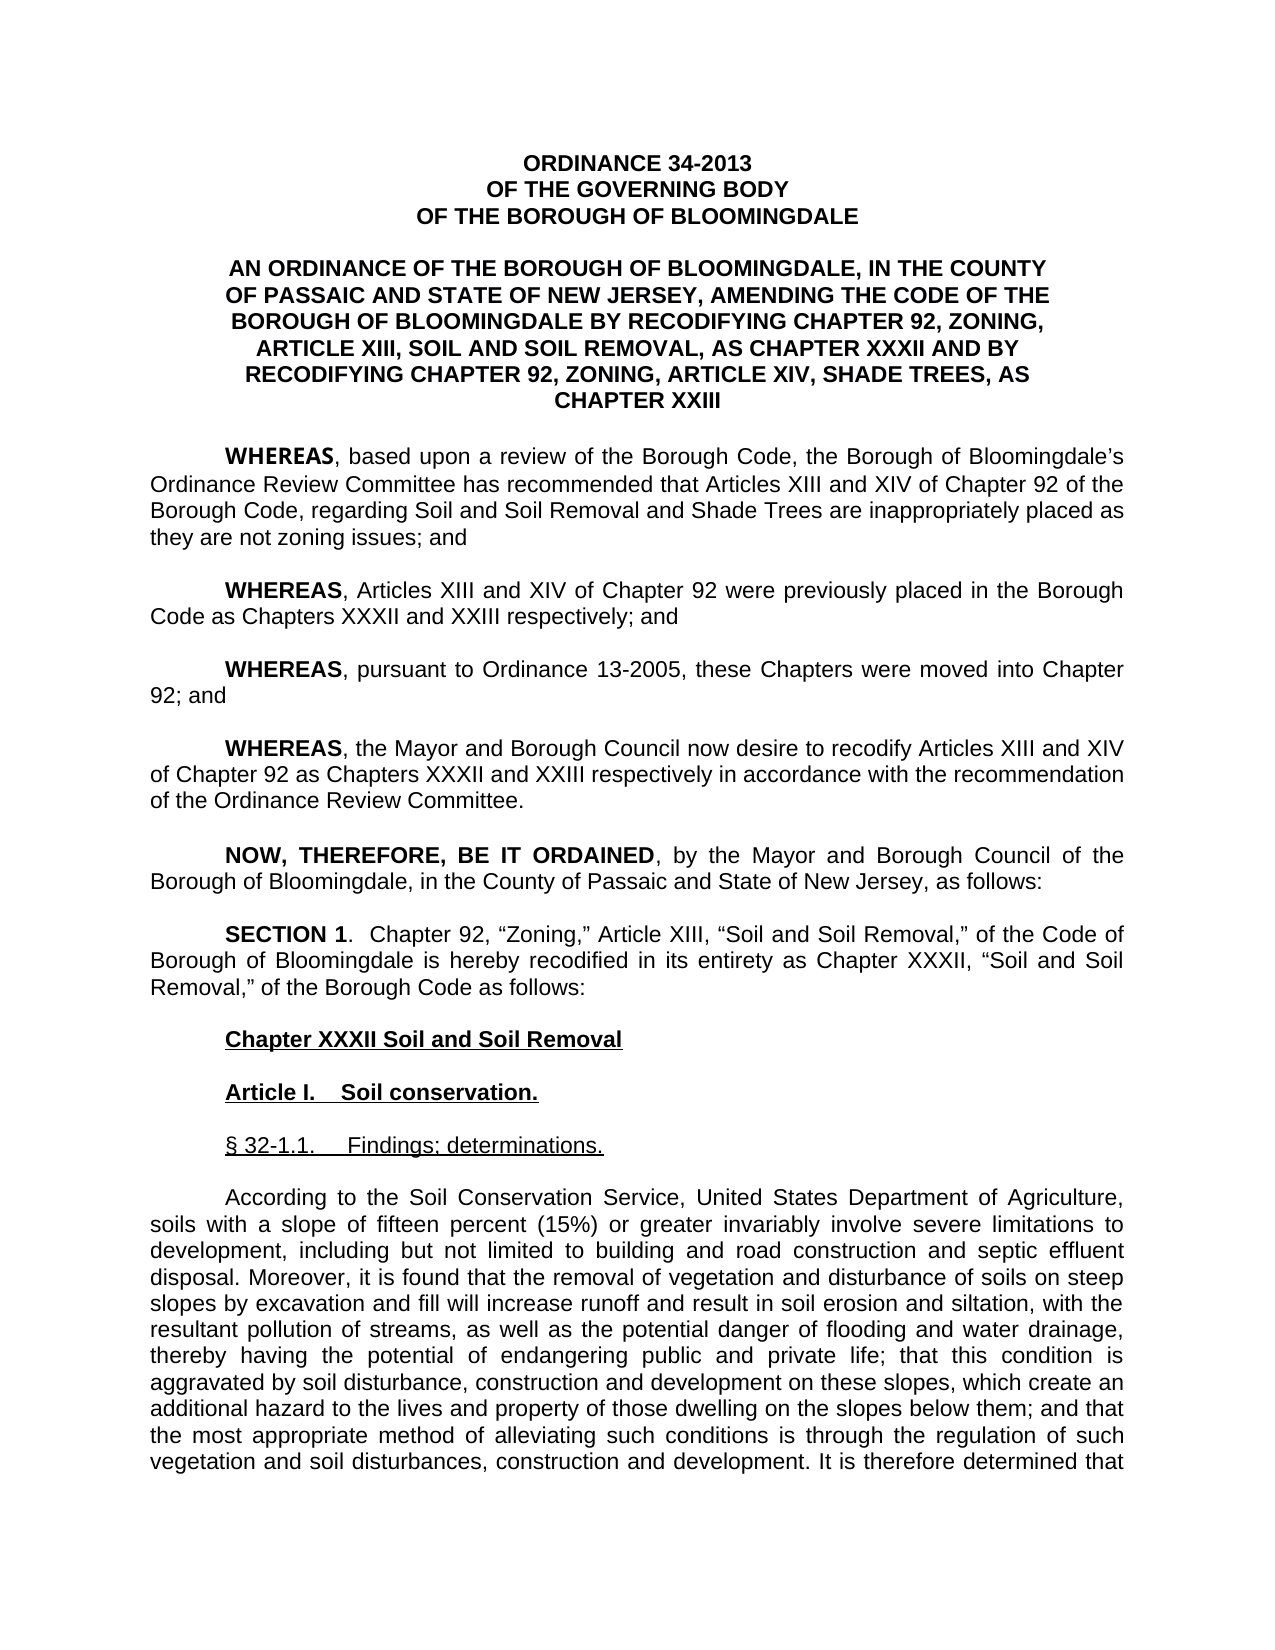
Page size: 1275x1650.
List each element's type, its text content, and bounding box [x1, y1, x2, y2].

text Whereas, based upon a review of the Borough Code, the Borough of Bloomingdale’s Ordinance Review Committee has recommended that Articles XIII and XIV of Chapter 92 of the Borough Code, regarding Soil and Soil Removal and Shade Trees are inappropriately placed as they are not zoning issues; and [150, 440, 1125, 550]
text OF THE GOVERNING BODY [150, 176, 1125, 203]
text SECTION 1. Chapter 92, “Zoning,” Article XIII, “Soil and Soil Removal,” of the Code of Borough of Bloomingdale is hereby recodified in its entirety as Chapter XXXII, “Soil and Soil Removal,” of the Borough Code as follows: [150, 921, 1125, 1000]
text NOW, THEREFORE, BE IT ORDAINED, by the Mayor and Borough Council of the Borough of Bloomingdale, in the County of Passaic and State of New Jersey, as follows: [150, 842, 1125, 894]
text OF THE BOROUGH OF BLOOMINGDALE [150, 203, 1125, 229]
text ORDINANCE 34-2013 [150, 150, 1125, 176]
text Chapter XXXII Soil and Soil Removal [150, 1026, 1125, 1053]
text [150, 1184, 1125, 1474]
text WHEREAS, the Mayor and Borough Council now desire to recodify Articles XIII and XIV of Chapter 92 as Chapters XXXII and XXIII respectively in accordance with the recommendation of the Ordinance Review Committee. [150, 735, 1125, 814]
text AN ORDINANCE OF THE BOROUGH OF BLOOMINGDALE, IN THE COUNTY OF PASSAIC AND STATE OF NEW JERSEY, amending the CODE OF THE borough of bloomingdale by recodifying chapter 92, zoning, article xiii, soil and soil removal, as chapter xxxii and by recodifying Chapter 92, zoning, Article XIV, shade trees, as chapter xxiii [225, 255, 1050, 413]
text WHEREAS, pursuant to Ordinance 13-2005, these Chapters were moved into Chapter 92; and [150, 656, 1125, 708]
text § 32-1.1. Findings; determinations. [150, 1132, 1125, 1158]
text WHEREAS, Articles XIII and XIV of Chapter 92 were previously placed in the Borough Code as Chapters XXXII and XXIII respectively; and [150, 577, 1125, 629]
text Article I. Soil conservation. [150, 1079, 1125, 1105]
